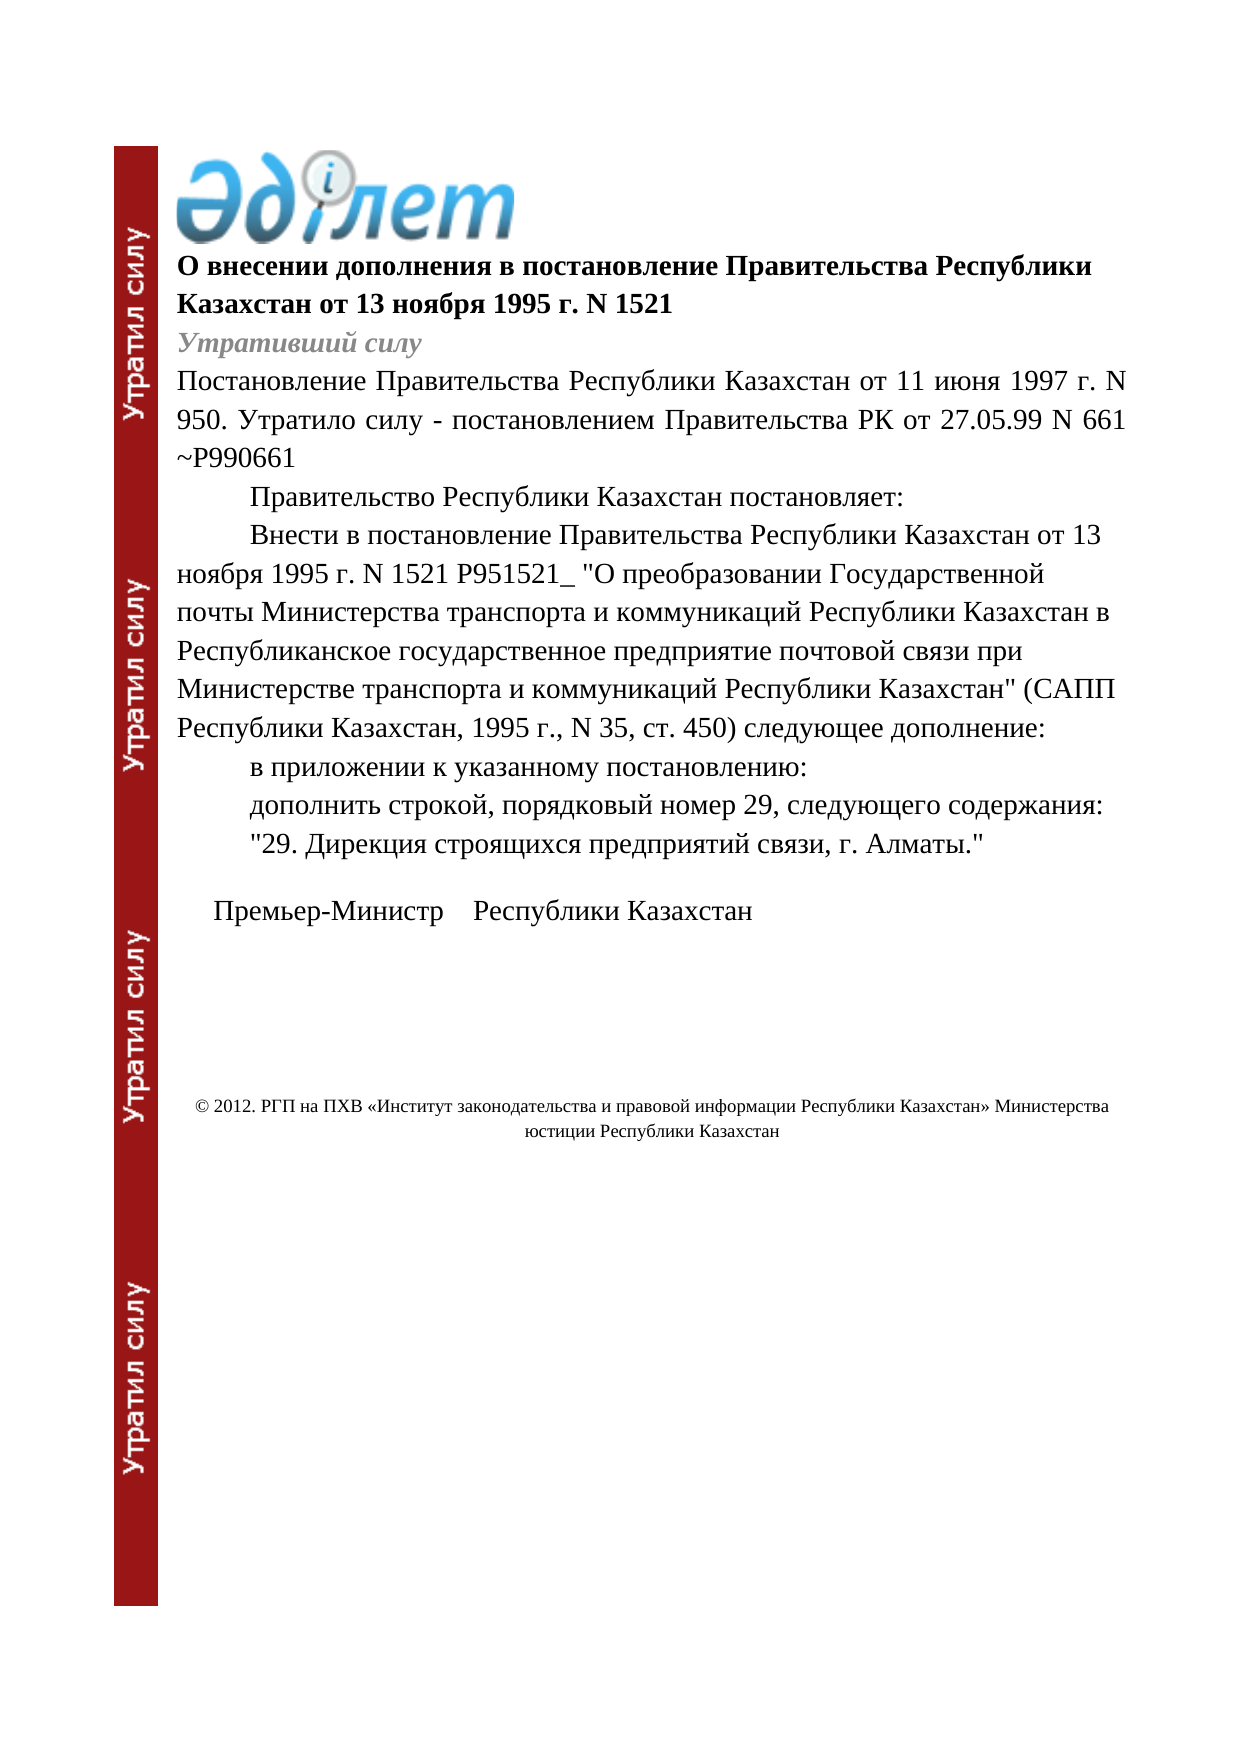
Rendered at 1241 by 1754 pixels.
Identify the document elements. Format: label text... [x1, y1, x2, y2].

text О внесении дополнения в постановление Правительства Республики Казахстан от 13 ноября 1995 г. N 1521 [112, 248, 1128, 320]
picture [114, 889, 158, 893]
text Утративший силу [112, 325, 1128, 358]
text © 2012. РГП на ПХВ «Институт законодательства и правовой информации Республики Казахстан» Министерства юстиции Республики Казахстан [112, 1095, 1128, 1141]
picture [114, 358, 158, 363]
text Постановление Правительства Республики Казахстан от 11 июня 1997 г. N 950. Утратило силу - постановлением Правительства РК от 27.05.99 N 661 ~P990661 [112, 363, 1128, 474]
text Премьер-Министр Республики Казахстан [112, 893, 1128, 927]
picture [114, 474, 158, 479]
picture [114, 320, 158, 325]
picture [114, 1141, 158, 1606]
picture [114, 146, 158, 248]
picture [176, 150, 515, 244]
picture [114, 927, 158, 1095]
text Правительство Республики Казахстан постановляет: Внести в постановление Правительства Республики Казахстан от 13 ноября 1995 г. N 1521 P951521_ "О преобразовании Государственной почты Министерства транспорта и коммуникаций Республики Казахстан в Республиканское государственное предприятие почтовой связи при Министерстве транспорта и коммуникаций Республики Казахстан" (САПП Республики Казахстан, 1995 г., N 35, ст. 450) следующее дополнение: в приложении к указанному постановлению: дополнить строкой, порядковый номер 29, следующего содержания: "29. Дирекция строящихся предприятий связи, г. Алматы." [112, 479, 1128, 889]
